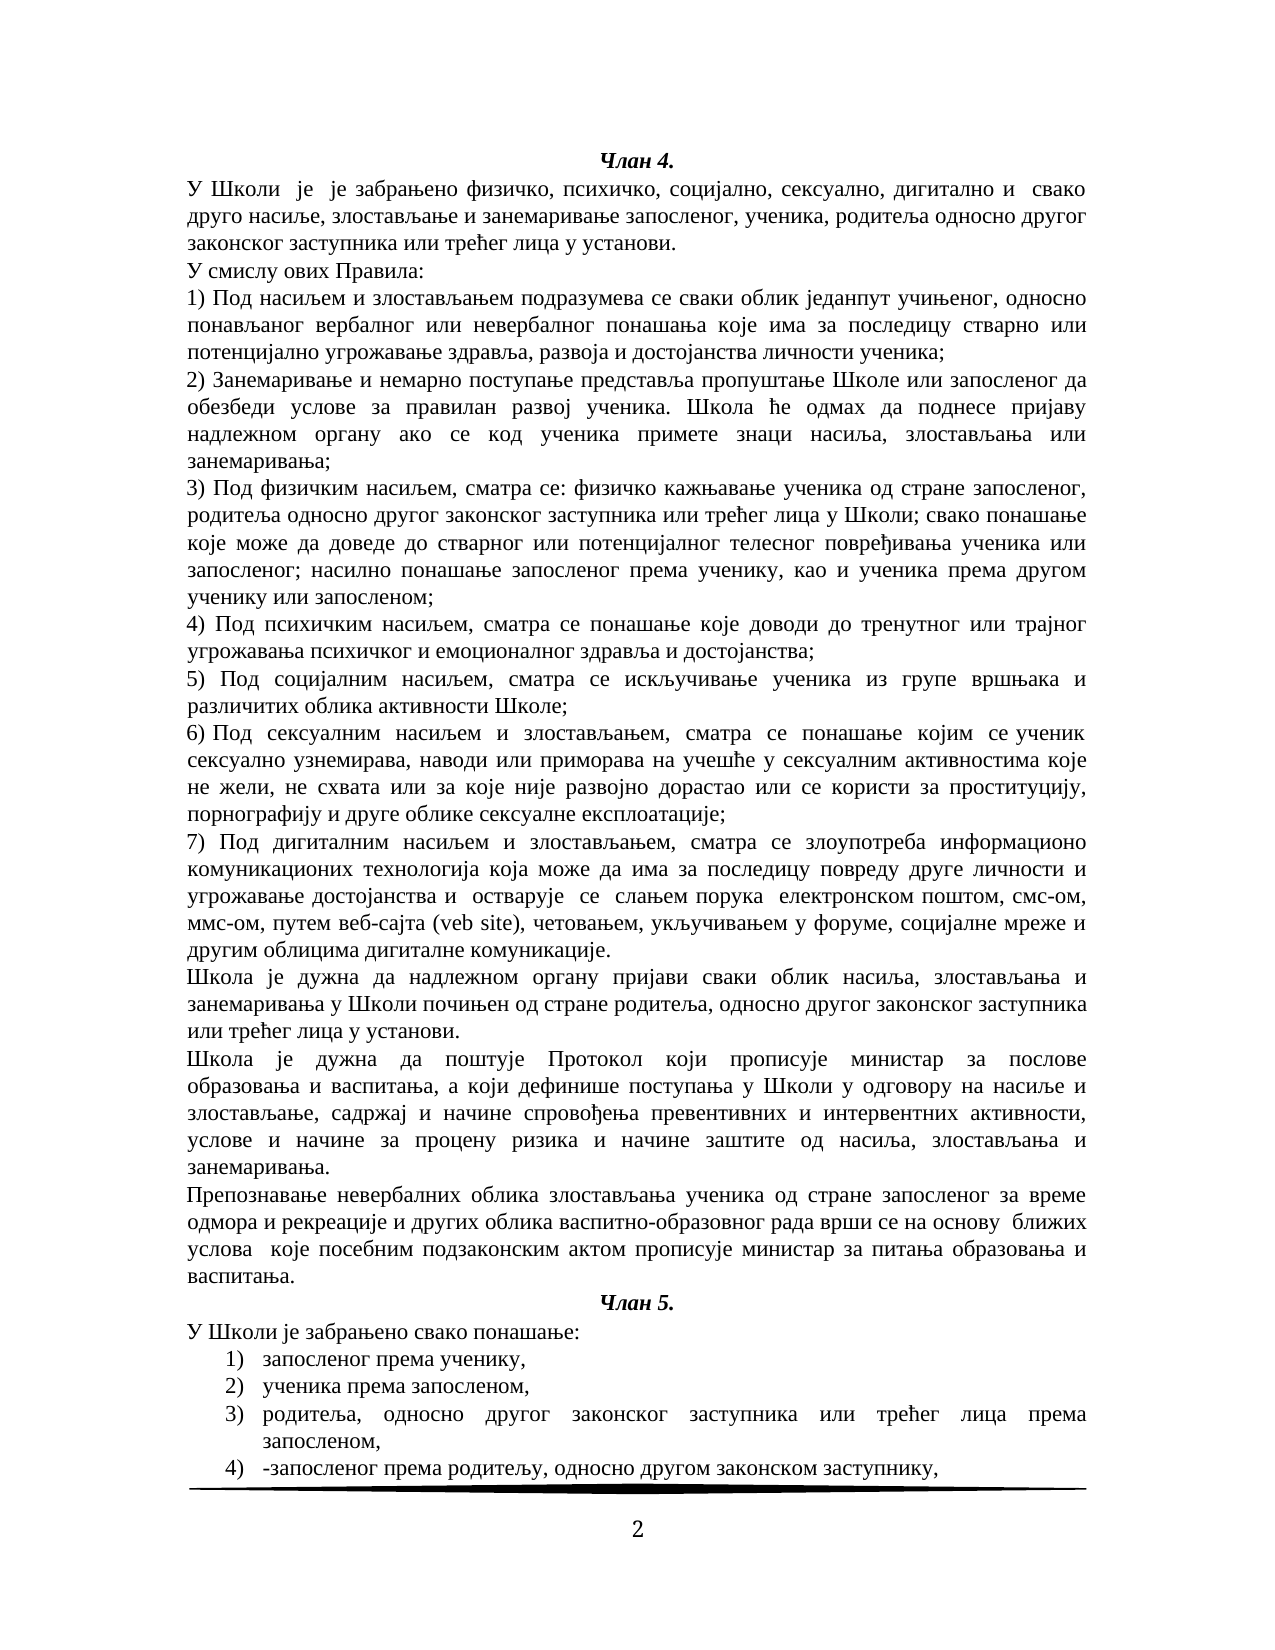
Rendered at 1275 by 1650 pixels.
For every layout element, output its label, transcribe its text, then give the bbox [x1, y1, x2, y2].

text 6) Под сексуалним насиљем и злостављањем, сматра се понашање којим се ученик сексуално узнемирава, наводи или приморава на учешће у сексуалним активностима које не жели, не схвата или за које није развојно дорастао или се користи за проституцију, порнографију и друге облике сексуалне експлоатације; [186, 719, 1088, 827]
text Школа је дужна да поштује Протокол који прописује министар за послове образовања и васпитања, а који дефинише поступања у Школи у одговору на насиље и злостављање, садржај и начине спровођења превентивних и интервентних активности, услове и начине за процену ризика и начине заштите од насиља, злостављања и занемаривања. [186, 1045, 1088, 1180]
text 2) Занемаривање и немарно поступање представља пропуштање Школе или запосленог да обезбеди услове за правилан развој ученика. Школа ће одмах да поднесе пријаву надлежном органу ако се код ученика примете знаци насиља, злостављања или занемаривања; [186, 366, 1088, 473]
text Члан 5. [187, 1289, 1088, 1316]
text У Школи је је забрањено физичко, психичко, социјално, сексуално, дигитално и свако друго насиље, злостављање и занемаривање запосленог, ученика, родитеља односно другог законског заступника или трећег лица у установи. [186, 175, 1088, 256]
list запосленог према ученику, [225, 1345, 1088, 1372]
list -запосленог према родитељу, односно другом законском заступнику, [225, 1454, 1088, 1481]
text Препознавање невербалних облика злостављања ученика од стране запосленог за време одмора и рекреације и других облика васпитно-образовног рада врши се на основу ближих услова које посебним подзаконским актом прописује министар за питања образовања и васпитања. [186, 1181, 1088, 1288]
text У смислу ових Правила: [186, 257, 1088, 283]
text 4) Под психичким насиљем, сматра се понашање које доводи до тренутног или трајног угрожавања психичког и емоционалног здравља и достојанства; [186, 610, 1088, 663]
text 3) Под физичким насиљем, сматра се: физичко кажњавање ученика од стране запосленог, родитеља односно другог законског заступника или трећег лица у Школи; свако понашање које може да доведе до стварног или потенцијалног телесног повређивања ученика или запосленог; насилно понашање запосленог према ученику, као и ученика према другом ученику или запосленом; [186, 474, 1088, 609]
list родитеља, односно другог законског заступника или трећег лица према запосленом, [225, 1400, 1088, 1453]
text У Школи је забрањено свако понашање: [186, 1318, 1088, 1344]
list ученика према запосленом, [225, 1373, 1088, 1399]
text 7) Под дигиталним насиљем и злостављањем, сматра се злоупотреба информационо комуникационих технологија која може да има за последицу повреду друге личности и угрожавање достојанства и остварује се слањем порука електронском поштом, смс-ом, ммс-ом, путем веб-сајта (veb site), четовањем, укључивањем у форуме, социјалне мреже и другим облицима дигиталне комуникације. [186, 828, 1088, 962]
text Члан 4. [187, 147, 1088, 173]
text 1) Под насиљем и злостављањем подразумева се сваки облик једанпут учињеног, односно понављаног вербалног или невербалног понашања које има за последицу стварно или потенцијално угрожавање здравља, развоја и достојанства личности ученика; [186, 284, 1088, 365]
text Школа је дужна да надлежном органу пријави сваки облик насиља, злостављања и занемаривања у Школи почињен од стране родитеља, односно другог законског заступника или трећег лица у установи. [186, 963, 1088, 1044]
text 5) Под социјалним насиљем, сматра се искључивање ученика из групе вршњака и различитих облика активности Школе; [186, 664, 1088, 718]
